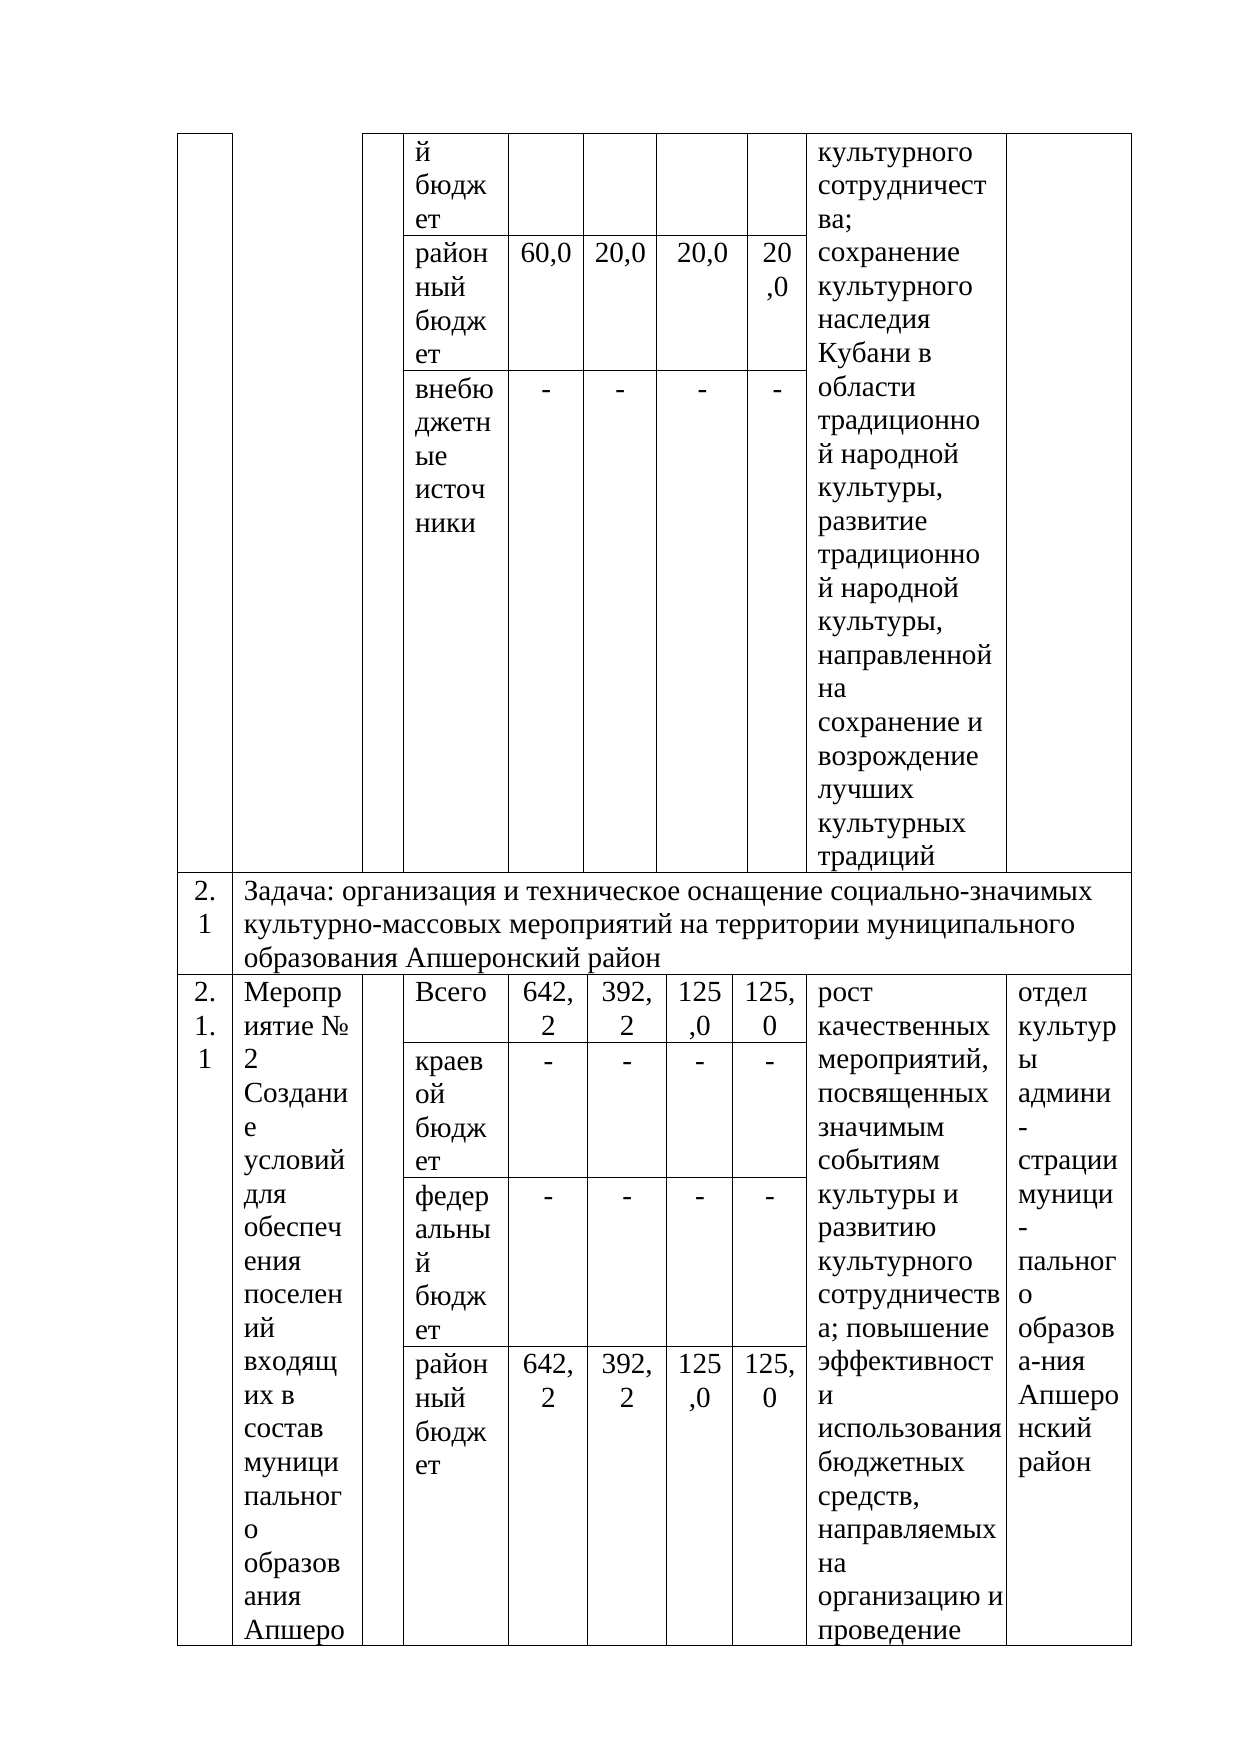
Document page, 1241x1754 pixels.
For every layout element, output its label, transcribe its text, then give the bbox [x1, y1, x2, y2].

table_cell - [584, 134, 656, 234]
table_cell 392,2 [588, 975, 666, 1042]
table_cell 125,0 [733, 1347, 806, 1645]
table_cell - [657, 371, 747, 872]
table_cell - [667, 1043, 732, 1177]
table_cell - [584, 371, 656, 872]
table_cell Задача: организация и техническое оснащение социально-значимых культурно-массовых мероприятий на территории муниципального образования Апшеронский район [233, 873, 1131, 973]
table_cell 20,0 [748, 236, 806, 370]
table_cell 20,0 [657, 236, 747, 370]
table_cell Мероприятие № 2 Создание условий для обеспечения поселений входящих в состав муниципального образования Апшеронский район, услугами по организации досуга [233, 975, 362, 1645]
table_cell - [667, 1178, 732, 1346]
table_cell - [588, 1043, 666, 1177]
table_cell - [748, 371, 806, 872]
table_cell федеральный бюджет [404, 134, 508, 234]
table_cell - [509, 134, 583, 234]
table_cell 392,2 [588, 1347, 666, 1645]
table_cell 642,2 [509, 1347, 587, 1645]
table_cell 2.1.1 [178, 975, 232, 1645]
table_cell 125,0 [667, 1347, 732, 1645]
table_cell - [509, 371, 583, 872]
table_cell 125,0 [733, 975, 806, 1042]
table_cell районный бюджет [404, 236, 508, 370]
table_cell 125,0 [667, 975, 732, 1042]
table_cell [363, 975, 403, 1645]
table_cell 20,0 [584, 236, 656, 370]
table_cell районный бюджет [404, 1347, 508, 1645]
table_cell 2.1 [178, 873, 232, 973]
table_cell - [509, 1043, 587, 1177]
table_cell отдел культуры админи-страции муници-пального образова-ния Апшеронский район [1007, 975, 1131, 1645]
table_cell краевой бюджет [404, 1043, 508, 1177]
table_cell - [509, 1178, 587, 1346]
table_cell - [733, 1043, 806, 1177]
table_cell - [588, 1178, 666, 1346]
table_cell Всего [404, 975, 508, 1042]
table_cell 642,2 [509, 975, 587, 1042]
table_cell внебюджетные источники [404, 371, 508, 872]
table_cell 60,0 [509, 236, 583, 370]
table_cell - [748, 134, 806, 234]
table_cell - [657, 134, 747, 234]
table_cell - [733, 1178, 806, 1346]
table_cell федеральный бюджет [404, 1178, 508, 1346]
table_cell рост качественных мероприятий, посвященных значимым событиям культуры и развитию культурного сотрудничества; повышение эффективности использования бюджетных средств, направляемых на организацию и проведение мероприятий, материальное обеспечение ритуалов (торжественные встречи, приемы, возложение цветов, венков к памятным местам, захоронениям, другие мероприятия), проведение концертов, спектаклей с привлеченим краевых и российских творческих коллективов, проведение мероприятий, посвященных юбилярам, общественникам, Заслуженным работникам Кубани и России, руководителям творческих коллективов, учреждений культуры Проведение мероприятий празднования 80-летия образования Краснодарского края, 225-летия освоения казаками кубанских земель и проведения Дня муниципального образования Апшеронский район [807, 975, 1006, 1645]
